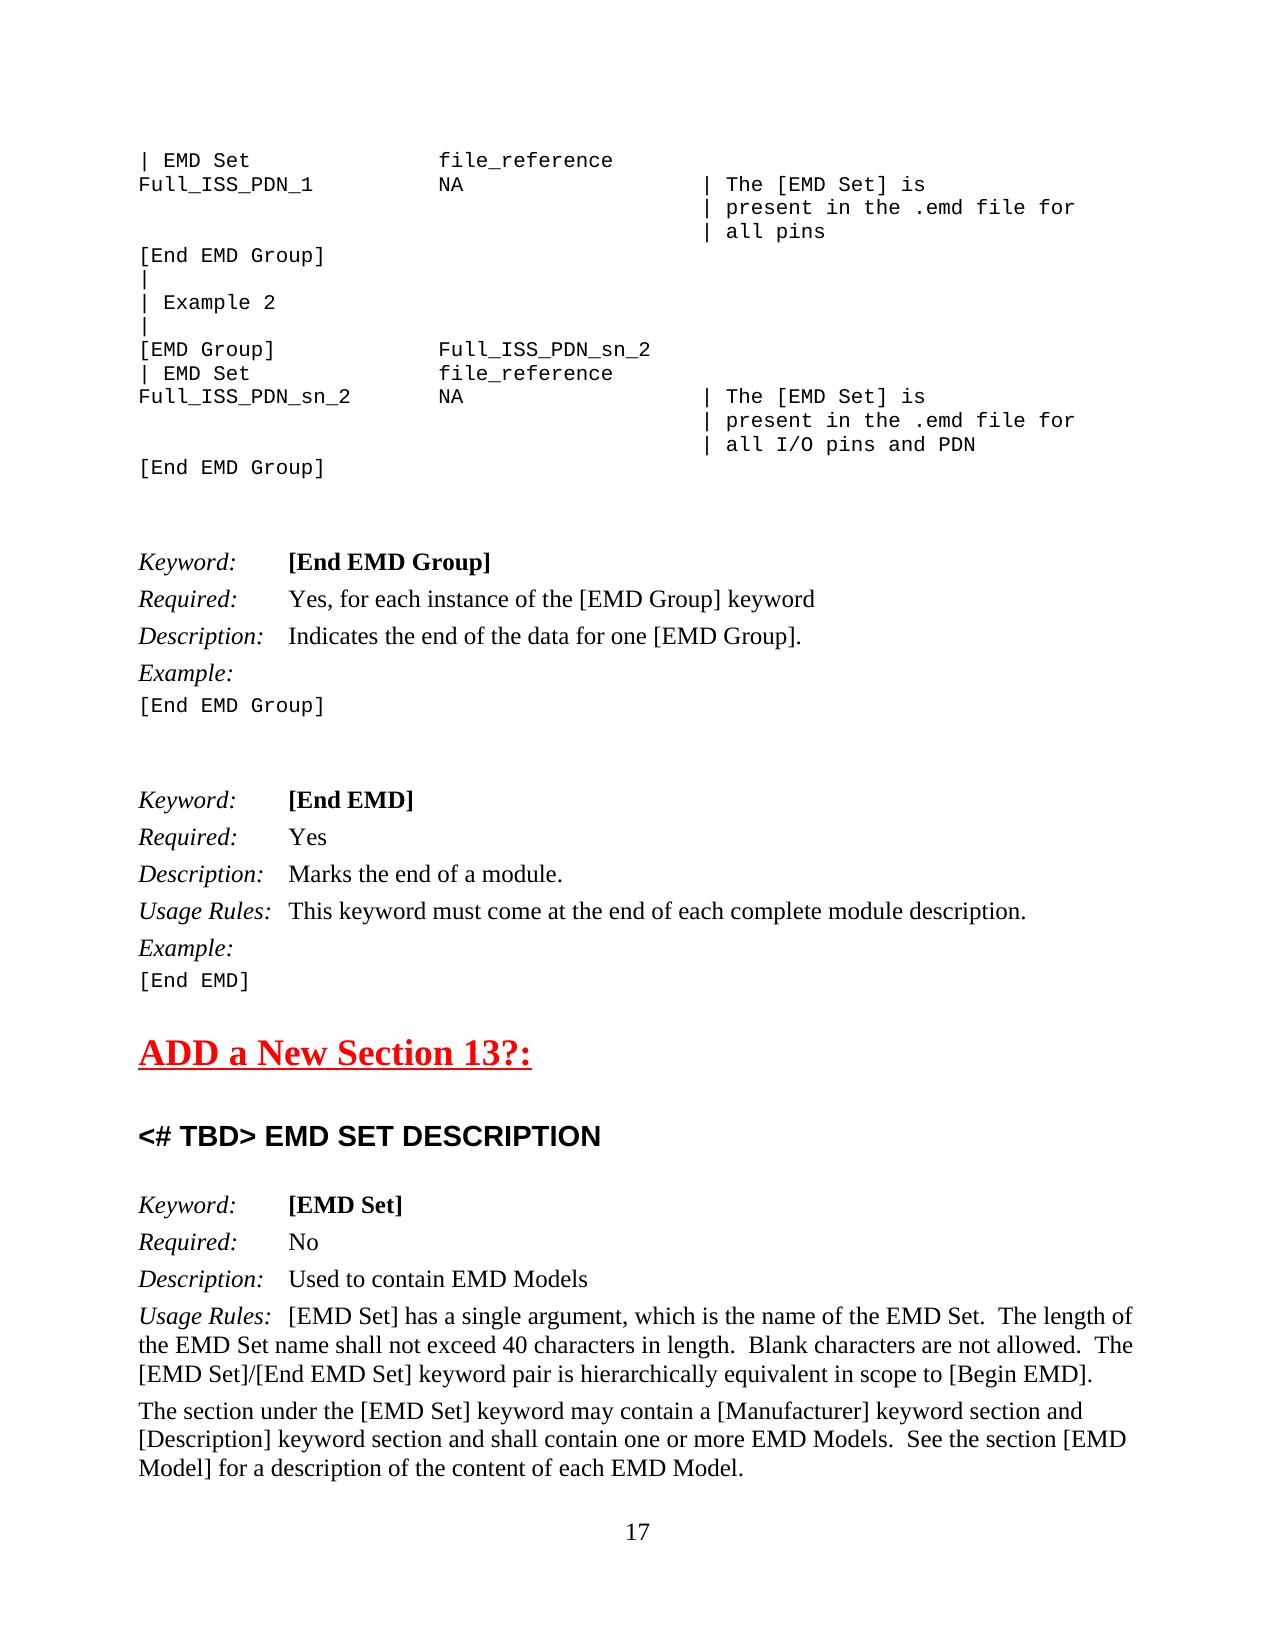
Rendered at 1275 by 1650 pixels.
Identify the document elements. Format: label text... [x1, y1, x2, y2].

text [End EMD Group] [138, 695, 1137, 719]
text Keyword: [EMD Set] [138, 1190, 1137, 1219]
text Required: Yes [138, 822, 1137, 851]
text Example: [138, 933, 1137, 962]
text Example: [138, 658, 1137, 687]
text Description: Used to contain EMD Models [138, 1264, 1137, 1293]
text Required: Yes, for each instance of the [EMD Group] keyword [138, 584, 1137, 613]
text | all I/O pins and PDN [138, 434, 1137, 457]
text | EMD Set file_reference [138, 150, 1137, 174]
text [EMD Group] Full_ISS_PDN_sn_2 [138, 339, 1137, 363]
text [End EMD] [138, 970, 1137, 994]
text Keyword: [End EMD] [138, 785, 1137, 813]
text Description: Marks the end of a module. [138, 859, 1137, 888]
text ADD a New Section 13?: [138, 1031, 1137, 1074]
text | [138, 316, 1137, 339]
text [End EMD Group] [138, 244, 1137, 268]
text Usage Rules: This keyword must come at the end of each complete module description. [138, 896, 1137, 925]
text Required: No [138, 1227, 1137, 1256]
text | present in the .emd file for [138, 197, 1137, 221]
text Full_ISS_PDN_1 NA | The [EMD Set] is [138, 174, 1137, 197]
text Usage Rules: [EMD Set] has a single argument, which is the name of the EMD Set. The length of the EMD Set name shall not exceed 40 characters in length. Blank characters are not allowed. The [EMD Set]/[End EMD Set] keyword pair is hierarchically equivalent in scope to [Begin EMD]. [138, 1301, 1137, 1387]
text The section under the [EMD Set] keyword may contain a [Manufacturer] keyword section and [Description] keyword section and shall contain one or more EMD Models. See the section [EMD Model] for a description of the content of each EMD Model. [138, 1396, 1137, 1482]
text | Example 2 [138, 292, 1137, 316]
text | EMD Set file_reference [138, 363, 1137, 386]
text Full_ISS_PDN_sn_2 NA | The [EMD Set] is [138, 386, 1137, 410]
text Keyword: [End EMD Group] [138, 547, 1137, 576]
text <# TBD> EMD SET DESCRIPTION [138, 1119, 1137, 1153]
text | all pins [138, 221, 1137, 244]
text [End EMD Group] [138, 457, 1137, 481]
text | present in the .emd file for [138, 410, 1137, 434]
text Description: Indicates the end of the data for one [EMD Group]. [138, 621, 1137, 650]
text | [138, 268, 1137, 292]
